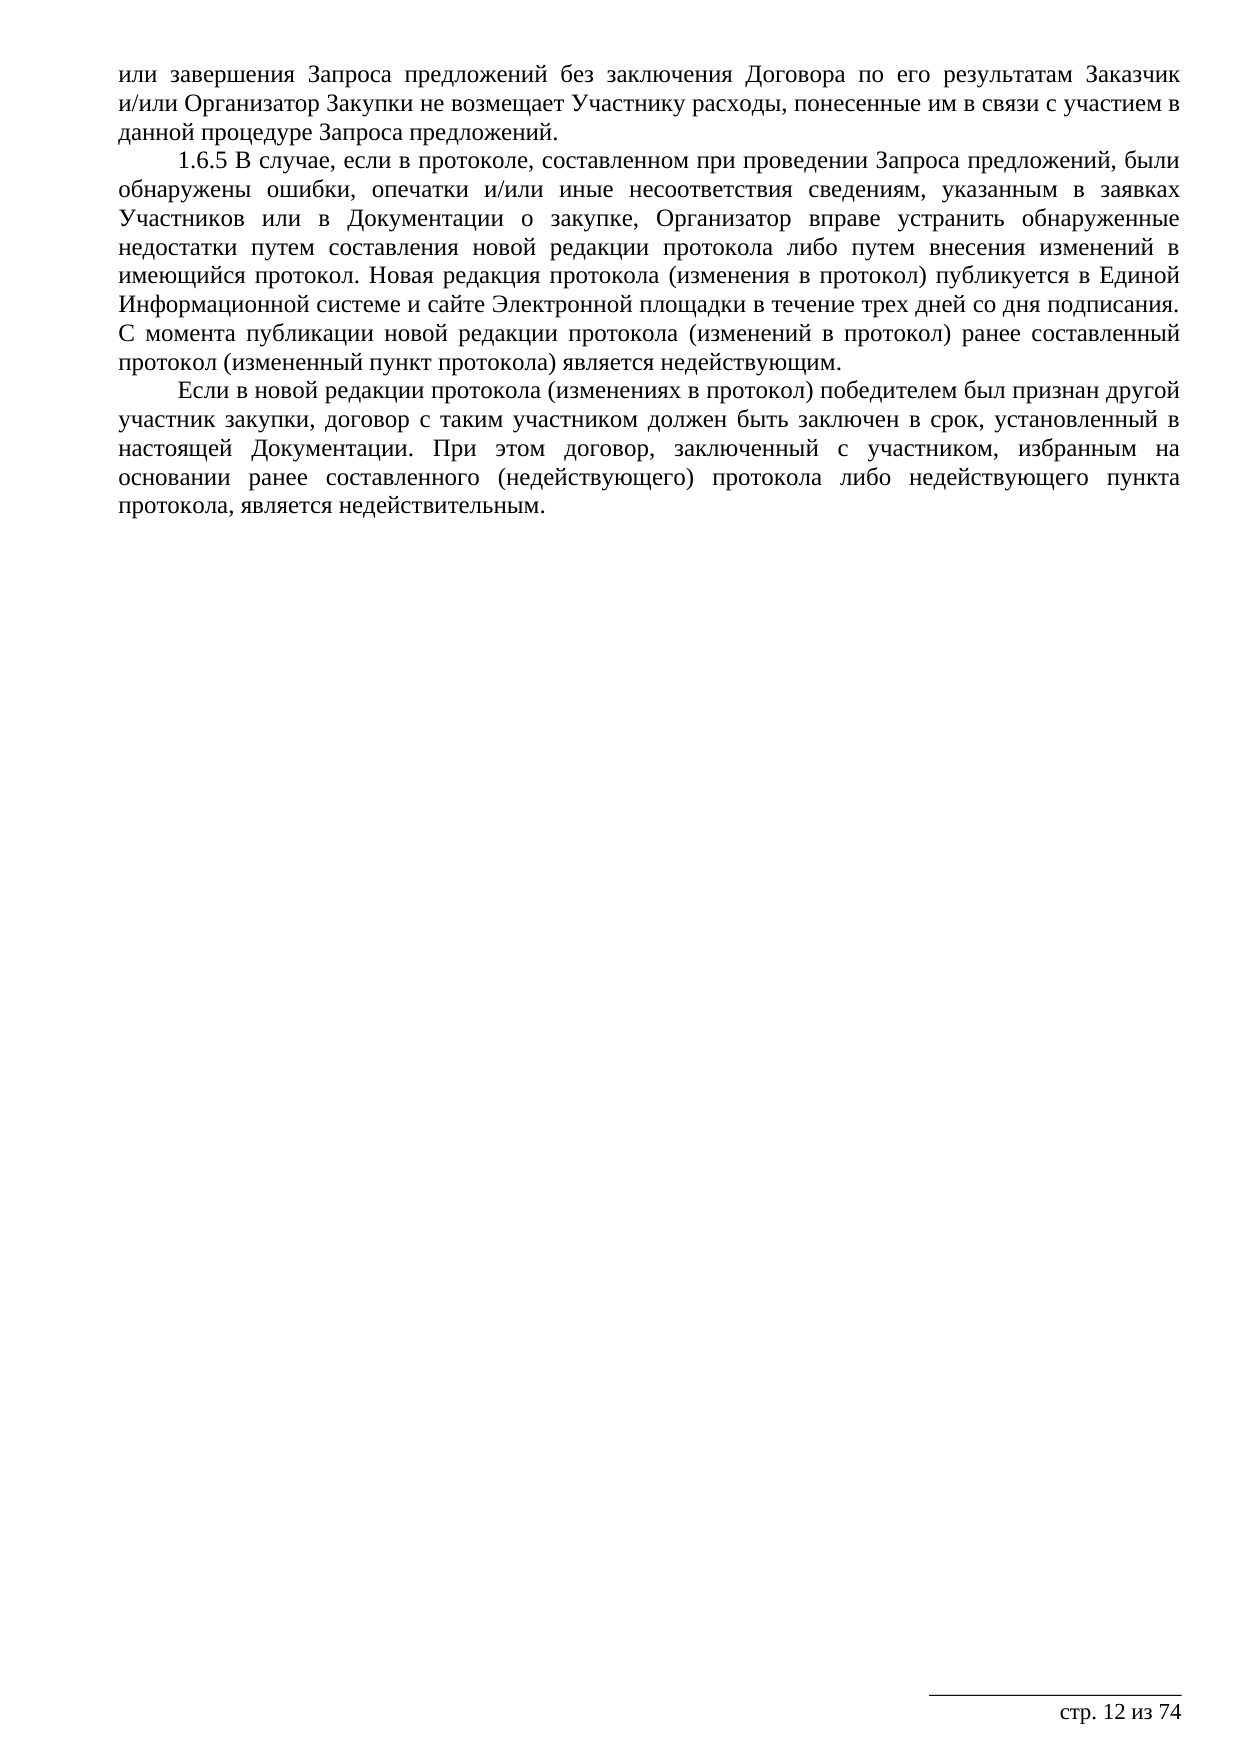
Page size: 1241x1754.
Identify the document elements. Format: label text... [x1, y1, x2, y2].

text Если в новой редакции протокола (изменениях в протокол) победителем был признан другой участник закупки, договор с таким участником должен быть заключен в срок, установленный в настоящей Документации. При этом договор, заключенный с участником, избранным на основании ранее составленного (недействующего) протокола либо недействующего пункта протокола, является недействительным. [118, 375, 1181, 519]
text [118, 59, 1181, 145]
text 1.6.5 В случае, если в протоколе, составленном при проведении Запроса предложений, были обнаружены ошибки, опечатки и/или иные несоответствия сведениям, указанным в заявках Участников или в Документации о закупке, Организатор вправе устранить обнаруженные недостатки путем составления новой редакции протокола либо путем внесения изменений в имеющийся протокол. Новая редакция протокола (изменения в протокол) публикуется в Единой Информационной системе и сайте Электронной площадки в течение трех дней со дня подписания. С момента публикации новой редакции протокола (изменений в протокол) ранее составленный протокол (измененный пункт протокола) является недействующим. [118, 145, 1181, 375]
